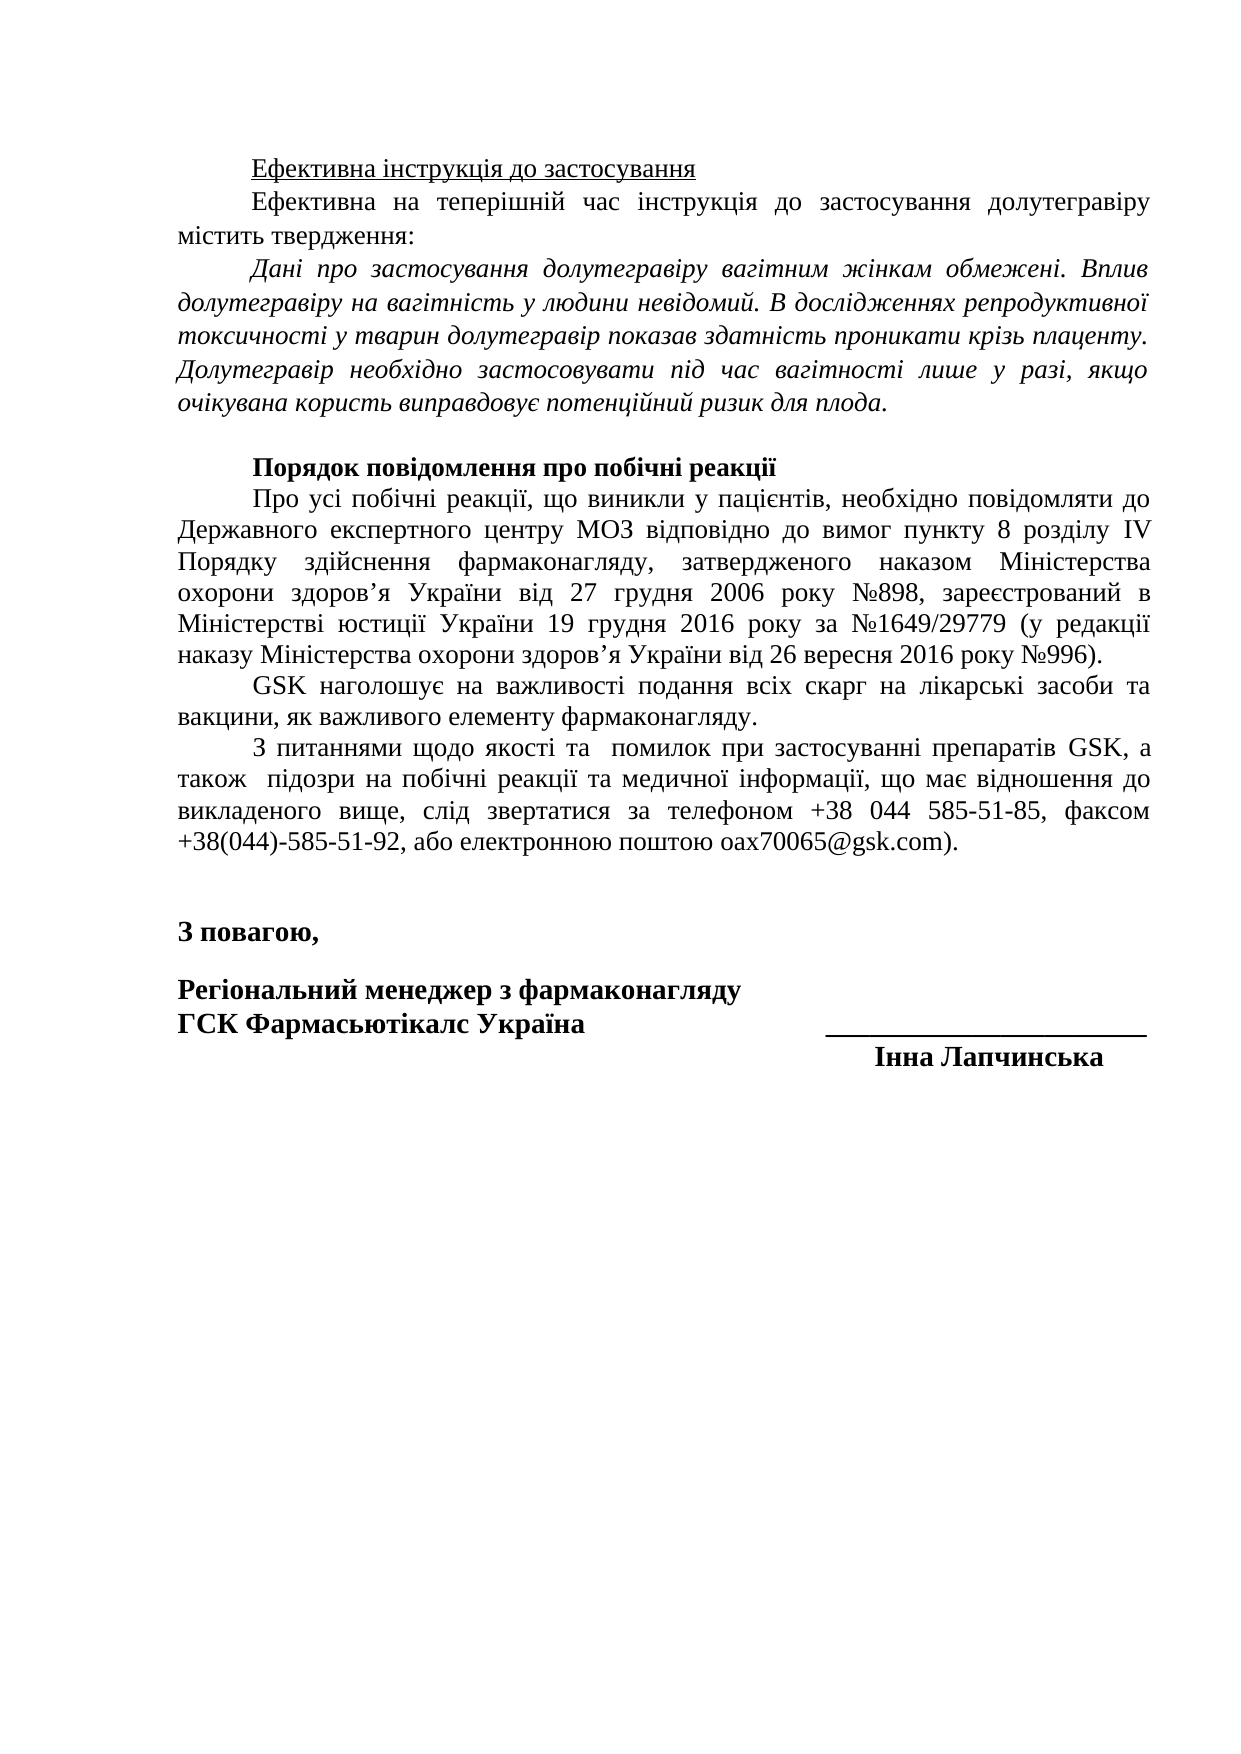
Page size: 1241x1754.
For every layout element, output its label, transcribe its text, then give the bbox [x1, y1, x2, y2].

text З питаннями щодо якості та помилок при застосуванні препаратів GSK, а також підозри на побічні реакції та медичної інформації, що має відношення до викладеного вище, слід звертатися за телефоном +38 044 585-51-85, факсом +38(044)-585-51-92, або електронною поштою oax70065@gsk.com). [177, 731, 1152, 856]
text Ефективна інструкція до застосування [177, 152, 1152, 183]
text Про усі побічні реакції, що виникли у пацієнтів, необхідно повідомляти до Державного експертного центру МОЗ відповідно до вимог пункту 8 розділу IV Порядку здійснення фармаконагляду, затвердженого наказом Міністерства охорони здоров’я України від 27 грудня 2006 року №898, зареєстрований в Міністерстві юстиції України 19 грудня 2016 року за №1649/29779 (у редакції наказу Міністерства охорони здоров’я України від 26 вересня 2016 року №996). [177, 482, 1152, 669]
text Регіональний менеджер з фармаконагляду [177, 972, 1152, 1006]
text GSK наголошує на важливості подання всіх скарг на лікарські засоби та вакцини, як важливого елементу фармаконагляду. [177, 669, 1152, 731]
text ГСК Фармасьютікалс Україна ______________________ [177, 1006, 1152, 1039]
text Ефективна на теперішній час інструкція до застосування долутегравіру містить твердження: [177, 185, 1152, 250]
text Порядок повідомлення про побічні реакції [177, 451, 1152, 482]
text Дані про застосування долутегравіру вагітним жінкам обмежені. Вплив долутегравіру на вагітність у людини невідомий. В дослідженнях репродуктивної токсичності у тварин долутегравір показав здатність проникати крізь плаценту. Долутегравір необхідно застосовувати під час вагітності лише у разі, якщо очікувана користь виправдовує потенційний ризик для плода. [177, 252, 1152, 418]
text Інна Лапчинська [177, 1039, 1152, 1073]
text З повагою, [177, 914, 1152, 947]
